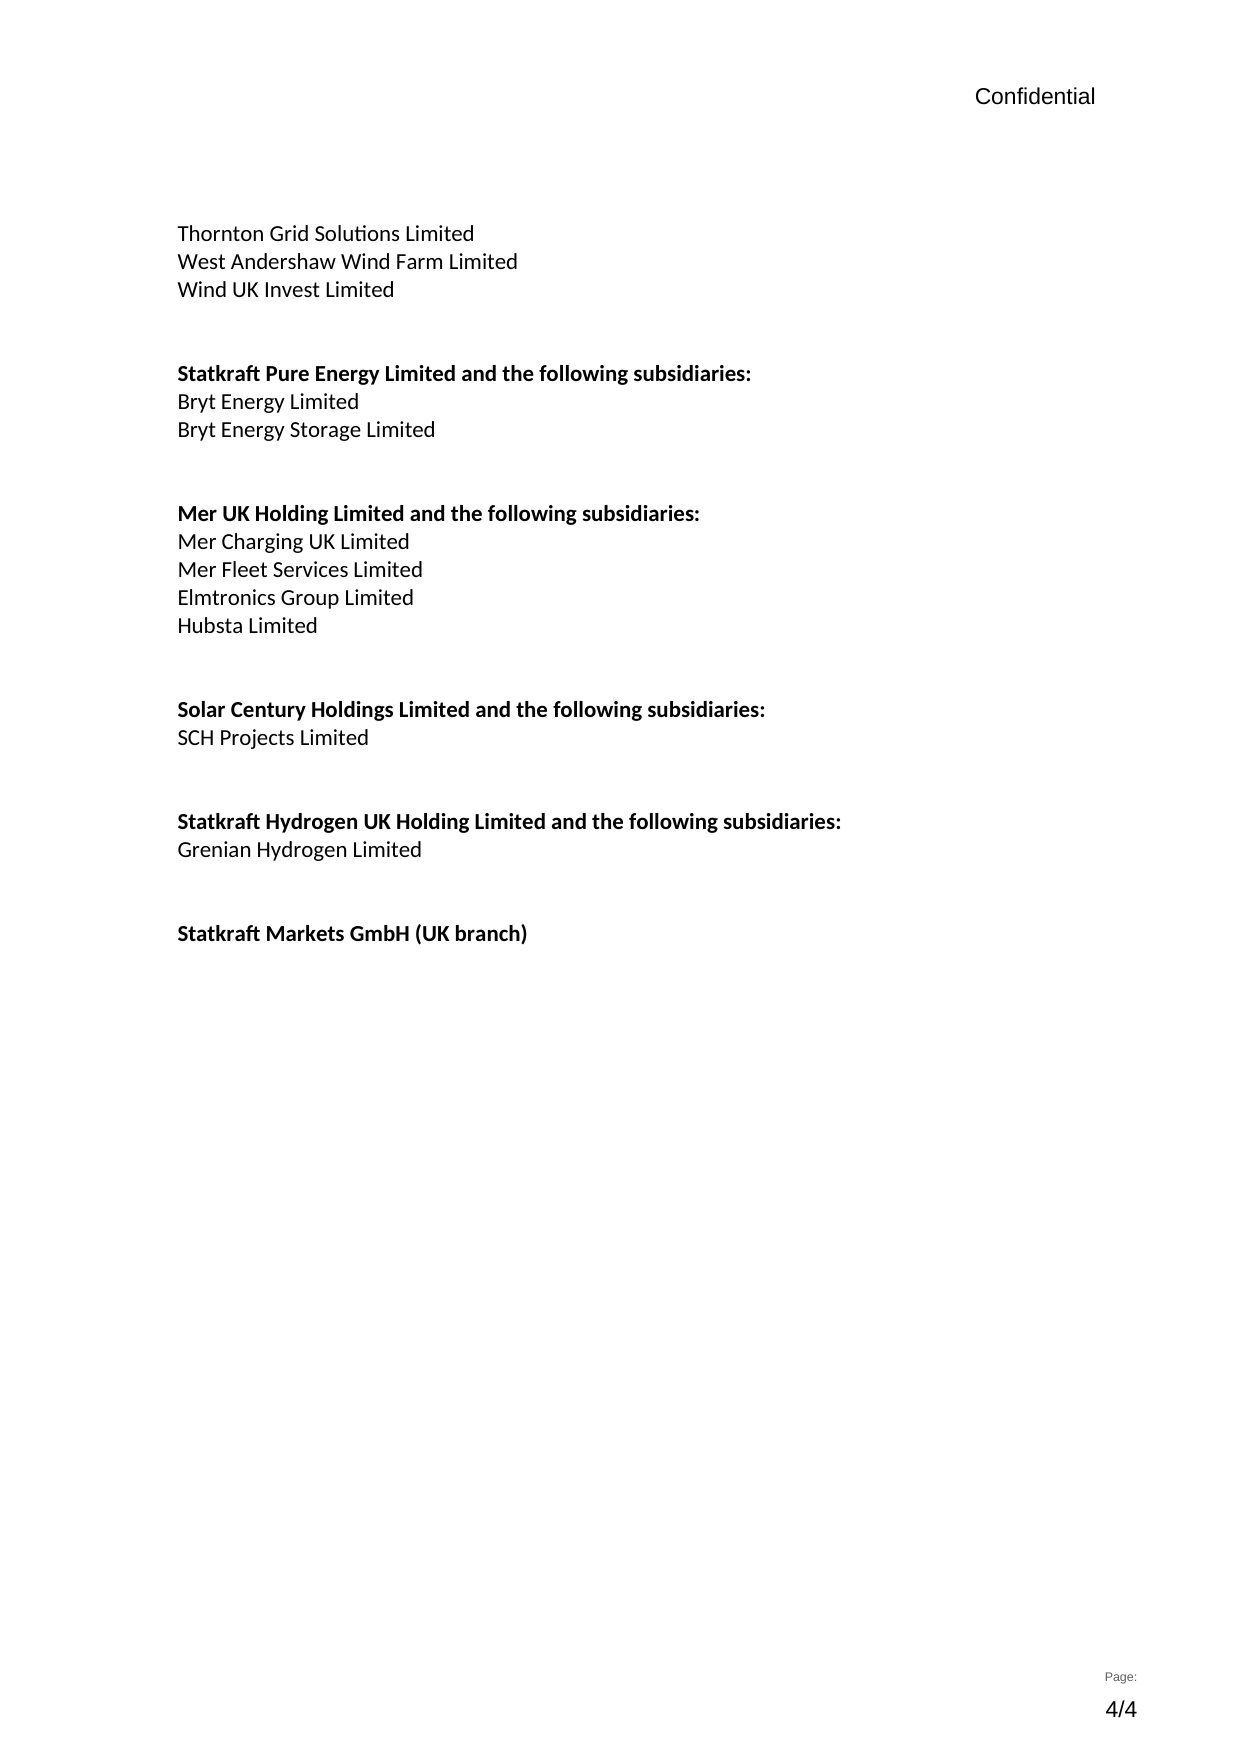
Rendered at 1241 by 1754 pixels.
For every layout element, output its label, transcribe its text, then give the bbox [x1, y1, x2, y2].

text Statkraft Pure Energy Limited and the following subsidiaries: [177, 359, 1098, 387]
text Statkraft Markets GmbH (UK branch) [177, 919, 1098, 948]
text Wind UK Invest Limited [177, 275, 1098, 303]
text Mer Charging UK Limited [177, 527, 1098, 555]
text Bryt Energy Storage Limited [177, 415, 1098, 443]
text Mer UK Holding Limited and the following subsidiaries: [177, 499, 1098, 527]
text Thornton Grid Solutions Limited [177, 219, 1098, 247]
text Grenian Hydrogen Limited [177, 836, 1098, 863]
text Hubsta Limited [177, 611, 1098, 639]
text SCH Projects Limited [177, 723, 1098, 751]
text Solar Century Holdings Limited and the following subsidiaries: [177, 695, 1098, 723]
text Statkraft Hydrogen UK Holding Limited and the following subsidiaries: [177, 807, 1098, 836]
text Elmtronics Group Limited [177, 583, 1098, 611]
text West Andershaw Wind Farm Limited [177, 247, 1098, 275]
text Bryt Energy Limited [177, 387, 1098, 415]
text Mer Fleet Services Limited [177, 555, 1098, 583]
